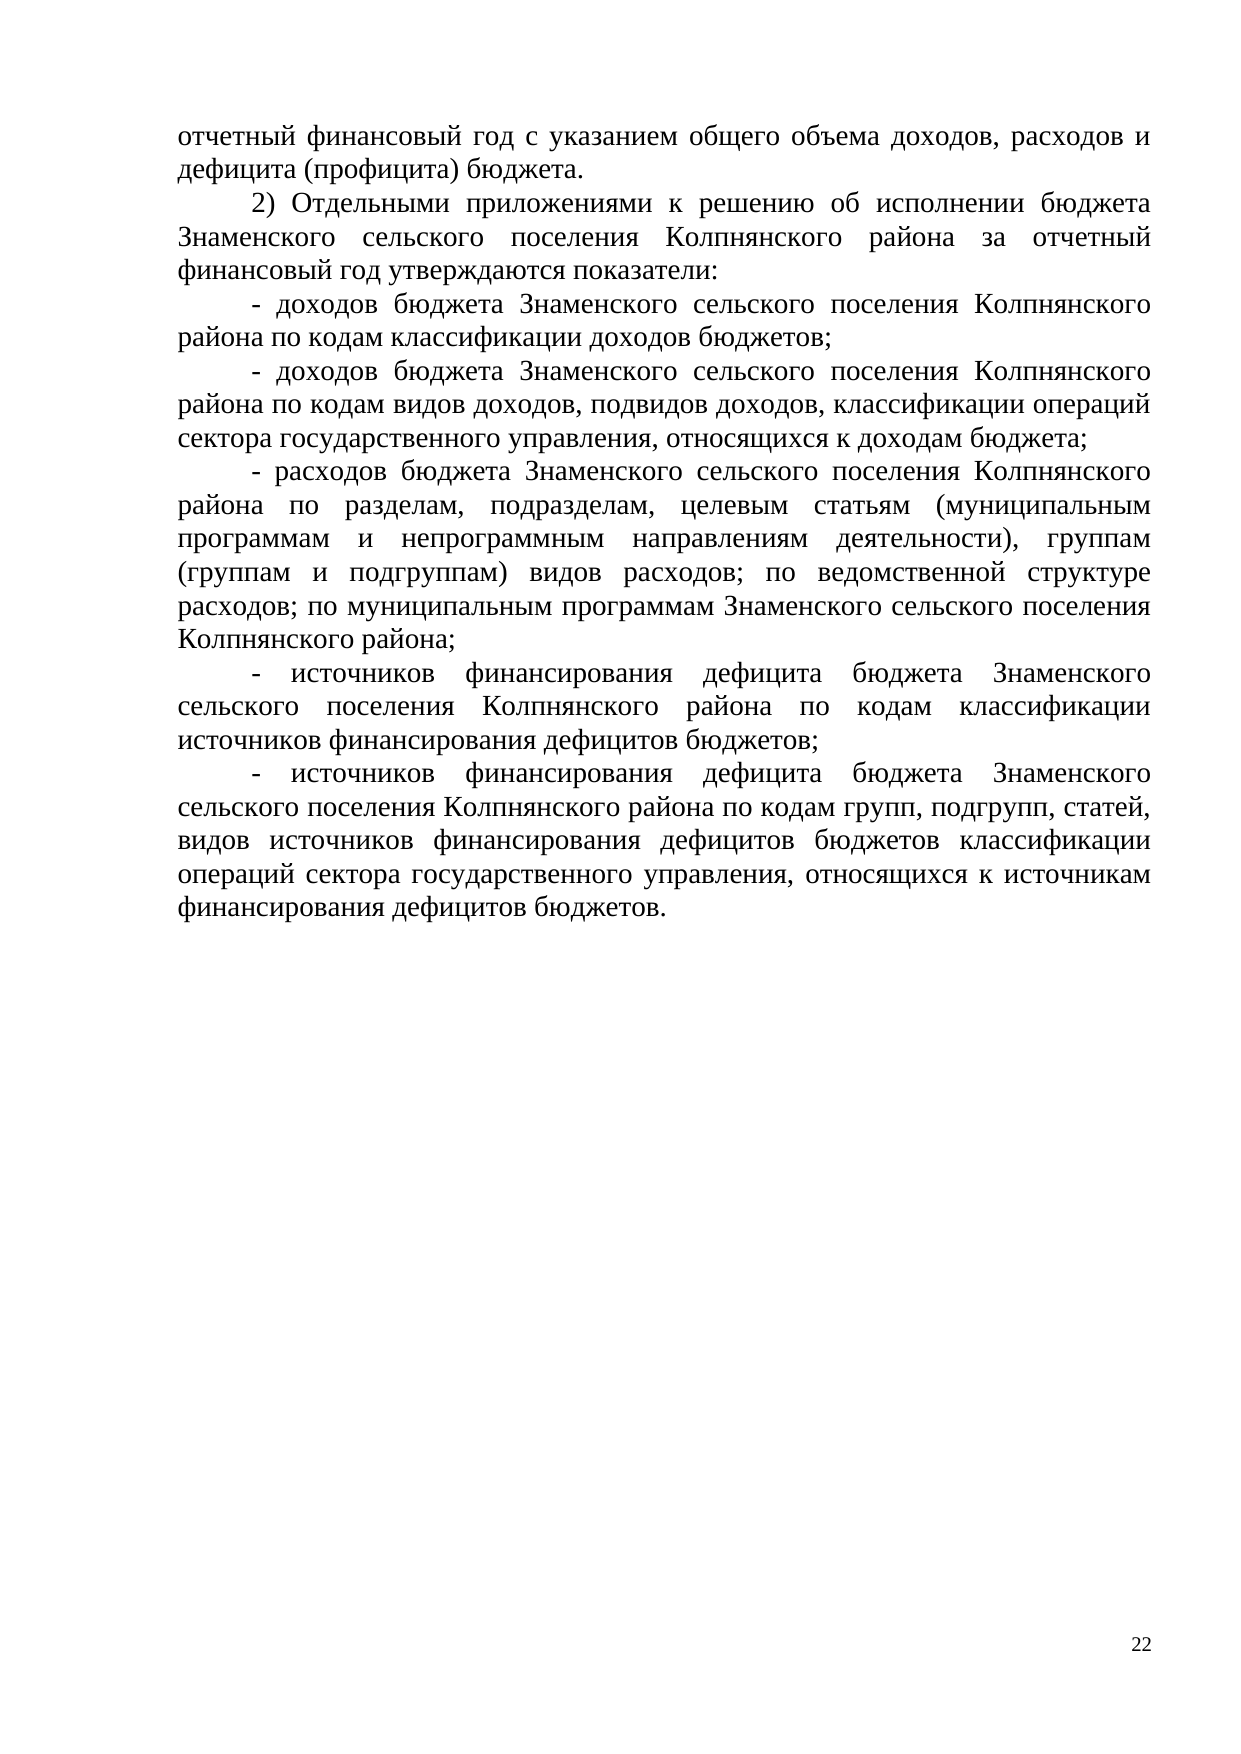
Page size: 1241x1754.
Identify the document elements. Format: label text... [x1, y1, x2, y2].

text - доходов бюджета Знаменского сельского поселения Колпнянского района по кодам классификации доходов бюджетов; [177, 286, 1152, 353]
text 2) Отдельными приложениями к решению об исполнении бюджета Знаменского сельского поселения Колпнянского района за отчетный финансовый год утверждаются показатели: [177, 185, 1152, 286]
text - источников финансирования дефицита бюджета Знаменского сельского поселения Колпнянского района по кодам групп, подгрупп, статей, видов источников финансирования дефицитов бюджетов классификации операций сектора государственного управления, относящихся к источникам финансирования дефицитов бюджетов. [177, 755, 1152, 923]
text - расходов бюджета Знаменского сельского поселения Колпнянского района по разделам, подразделам, целевым статьям (муниципальным программам и непрограммным направлениям деятельности), группам (группам и подгруппам) видов расходов; по ведомственной структуре расходов; по муниципальным программам Знаменского сельского поселения Колпнянского района; [177, 453, 1152, 655]
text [177, 118, 1152, 185]
text - доходов бюджета Знаменского сельского поселения Колпнянского района по кодам видов доходов, подвидов доходов, классификации операций сектора государственного управления, относящихся к доходам бюджета; [177, 353, 1152, 453]
text - источников финансирования дефицита бюджета Знаменского сельского поселения Колпнянского района по кодам классификации источников финансирования дефицитов бюджетов; [177, 655, 1152, 755]
